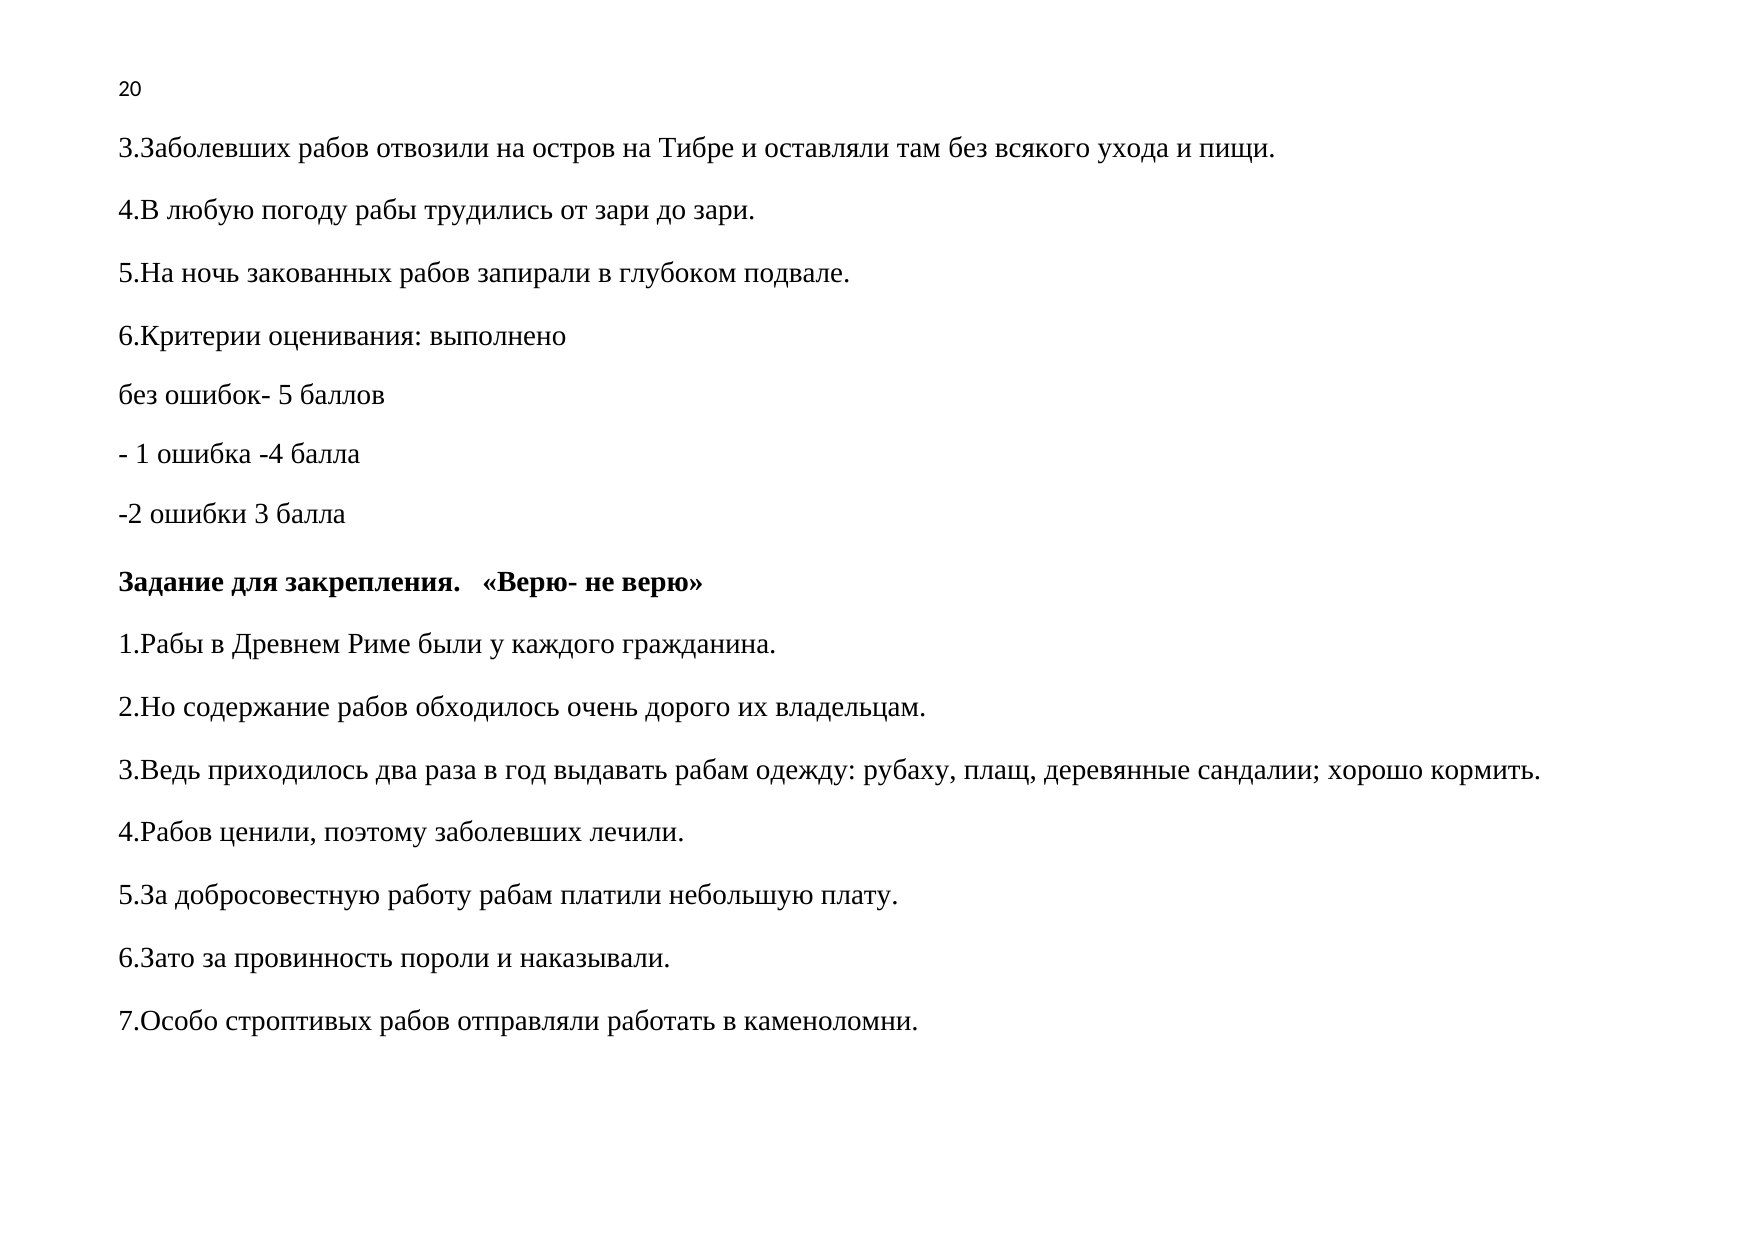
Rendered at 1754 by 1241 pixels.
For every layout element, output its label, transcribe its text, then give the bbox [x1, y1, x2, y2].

text 6.Зато за провинность пороли и наказывали. [118, 940, 1636, 973]
text 5.На ночь закованных рабов запирали в глубоком подвале. [118, 255, 1636, 289]
text 5.За добросовестную работу рабам платили небольшую плату. [118, 877, 1636, 911]
text Задание для закрепления. «Верю- не верю» [118, 564, 1636, 597]
text 7.Особо строптивых рабов отправляли работать в каменоломни. [118, 1003, 1636, 1036]
text -2 ошибки 3 балла [118, 496, 1636, 529]
text 6.Критерии оценивания: выполнено [118, 318, 1636, 351]
text 4.Рабов ценили, поэтому заболевших лечили. [118, 814, 1636, 848]
text 1.Рабы в Древнем Риме были у каждого гражданина. [118, 626, 1636, 660]
text 4.В любую погоду рабы трудились от зари до зари. [118, 192, 1636, 226]
text без ошибок- 5 баллов [118, 377, 1636, 411]
text - 1 ошибка -4 балла [118, 437, 1636, 470]
text 3.Ведь приходилось два раза в год выдавать рабам одежду: рубаху, плащ, деревянные сандалии; хорошо кормить. [118, 752, 1636, 785]
text 2.Но содержание рабов обходилось очень дорого их владельцам. [118, 689, 1636, 723]
text 3.Заболевших рабов отвозили на остров на Тибре и оставляли там без всякого ухода и пищи. [118, 130, 1636, 163]
